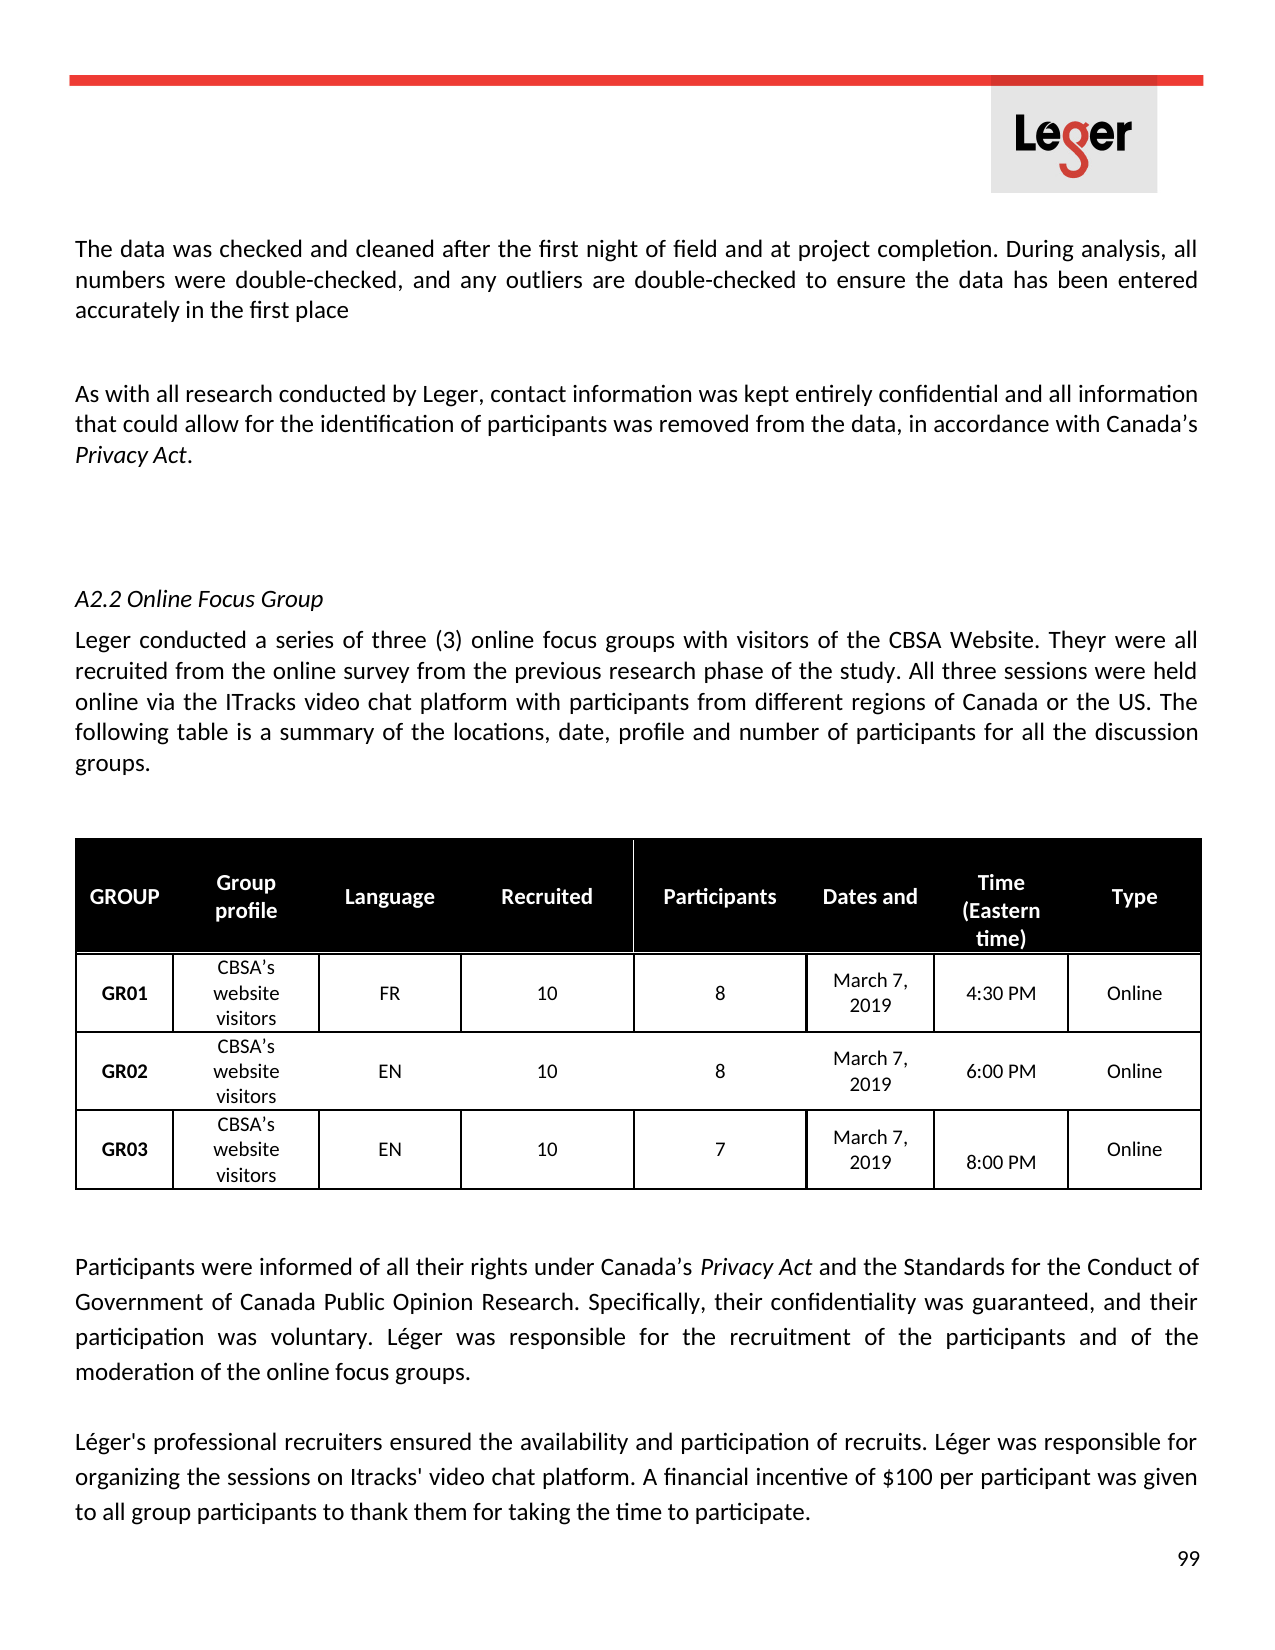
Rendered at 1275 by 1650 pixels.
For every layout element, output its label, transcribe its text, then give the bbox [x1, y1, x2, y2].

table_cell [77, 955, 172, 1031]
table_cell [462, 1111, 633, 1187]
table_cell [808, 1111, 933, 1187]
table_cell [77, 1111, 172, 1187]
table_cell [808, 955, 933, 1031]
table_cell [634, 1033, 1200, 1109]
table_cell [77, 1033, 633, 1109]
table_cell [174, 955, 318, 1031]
text The data was checked and cleaned after the first night of field and at project completion. During analysis, all numbers were double-checked, and any outliers are double-checked to ensure the data has been entered accurately in the first place [75, 233, 1200, 325]
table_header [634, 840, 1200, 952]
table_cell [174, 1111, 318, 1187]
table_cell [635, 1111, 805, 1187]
text Participants were informed of all their rights under Canada’s Privacy Act and the Standards for the Conduct of Government of Canada Public Opinion Research. Specifically, their confidentiality was guaranteed, and their participation was voluntary. Léger was responsible for the recruitment of the participants and of the moderation of the online focus groups. [75, 1251, 1200, 1386]
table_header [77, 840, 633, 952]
text A2.2 Online Focus Group [75, 583, 1200, 614]
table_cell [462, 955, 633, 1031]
text Leger conducted a series of three (3) online focus groups with visitors of the CBSA Website. Theyr were all recruited from the online survey from the previous research phase of the study. All three sessions were held online via the ITracks video chat platform with participants from different regions of Canada or the US. The following table is a summary of the locations, date, profile and number of participants for all the discussion groups. [75, 625, 1200, 777]
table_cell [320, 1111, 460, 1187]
picture [0, 75, 1275, 193]
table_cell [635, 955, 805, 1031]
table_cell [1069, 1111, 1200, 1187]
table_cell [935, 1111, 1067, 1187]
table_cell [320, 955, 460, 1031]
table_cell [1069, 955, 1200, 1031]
text As with all research conducted by Leger, contact information was kept entirely confidential and all information that could allow for the identification of participants was removed from the data, in accordance with Canada’s Privacy Act. [75, 378, 1200, 469]
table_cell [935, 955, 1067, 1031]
text Léger's professional recruiters ensured the availability and participation of recruits. Léger was responsible for organizing the sessions on Itracks' video chat platform. A financial incentive of $100 per participant was given to all group participants to thank them for taking the time to participate. [75, 1426, 1200, 1526]
